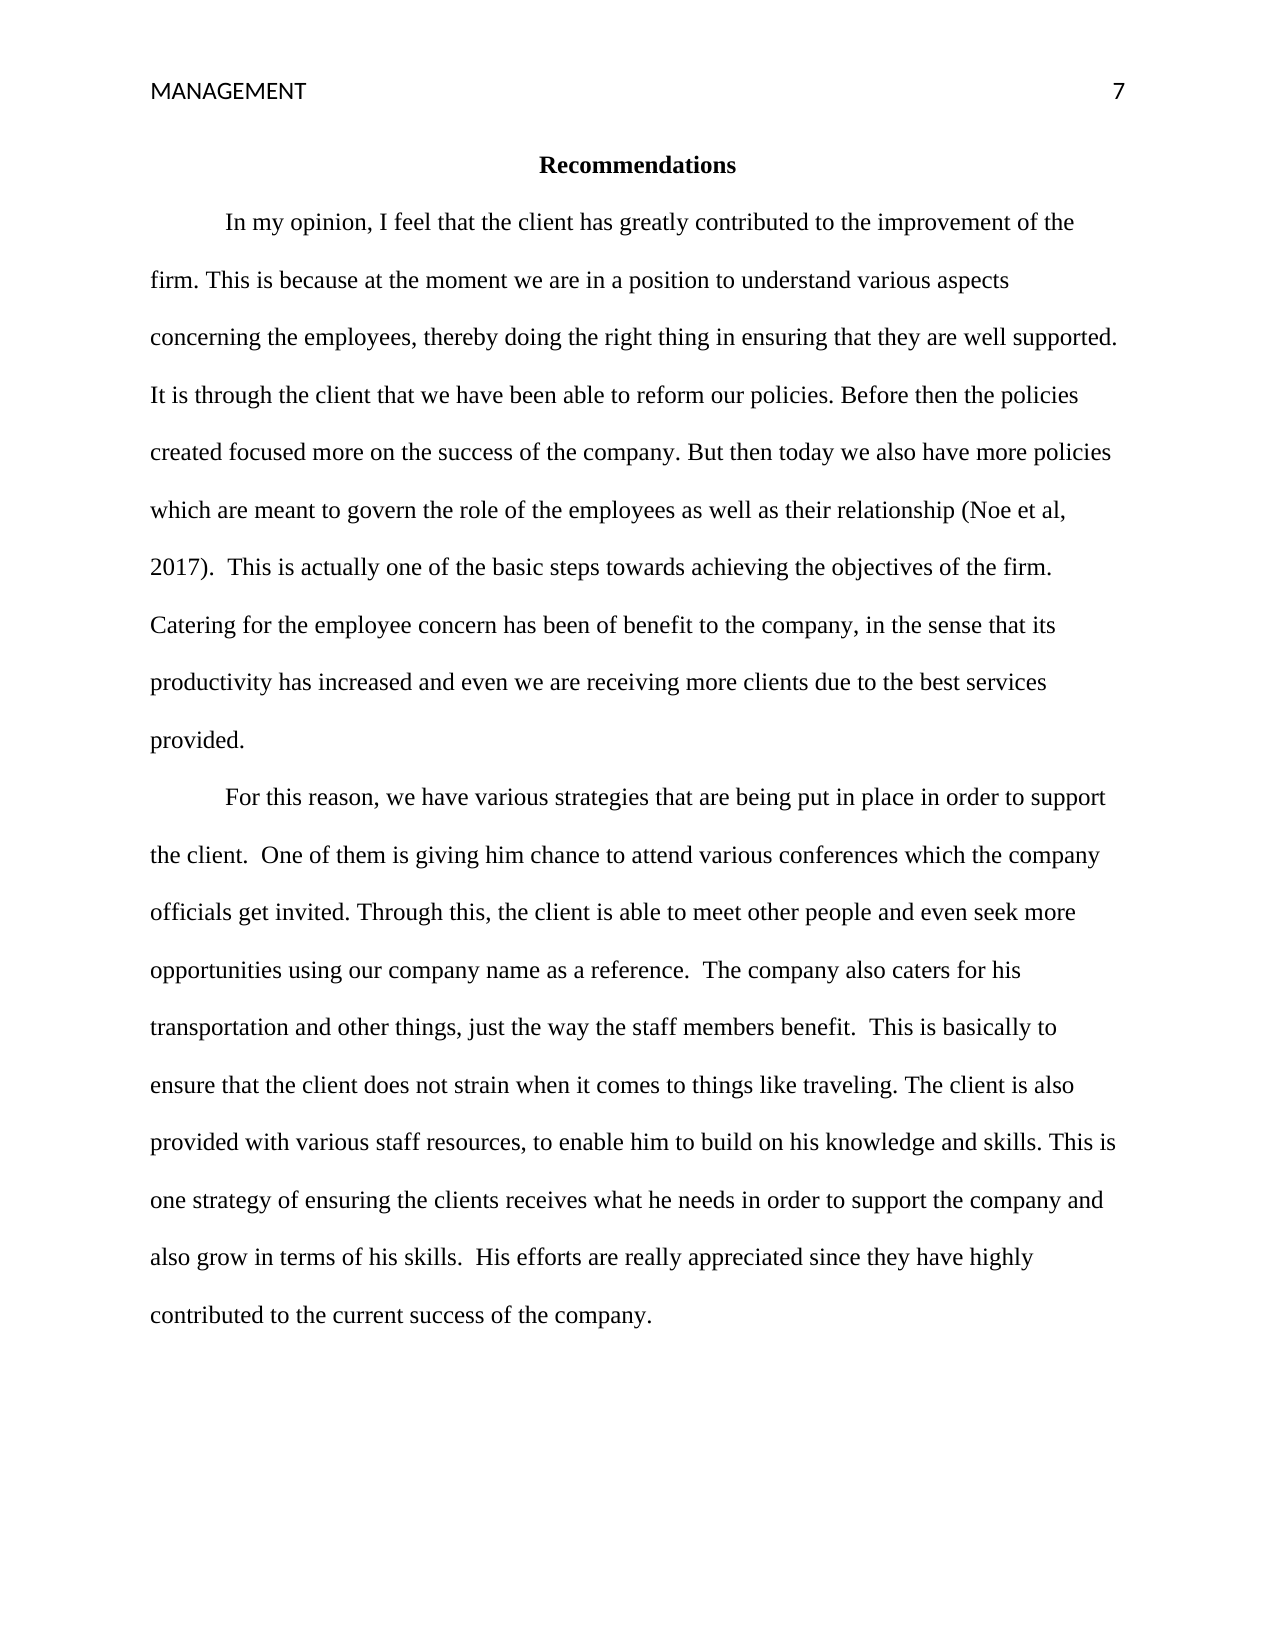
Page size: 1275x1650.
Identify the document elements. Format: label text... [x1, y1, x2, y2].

text In my opinion, I feel that the client has greatly contributed to the improvement of the firm. This is because at the moment we are in a position to understand various aspects concerning the employees, thereby doing the right thing in ensuring that they are well supported. It is through the client that we have been able to reform our policies. Before then the policies created focused more on the success of the company. But then today we also have more policies which are meant to govern the role of the employees as well as their relationship (Noe et al, 2017). This is actually one of the basic steps towards achieving the objectives of the firm. Catering for the employee concern has been of benefit to the company, in the sense that its productivity has increased and even we are receiving more clients due to the best services provided. [150, 207, 1125, 754]
text Recommendations [150, 150, 1125, 179]
text For this reason, we have various strategies that are being put in place in order to support the client. One of them is giving him chance to attend various conferences which the company officials get invited. Through this, the client is able to meet other people and even seek more opportunities using our company name as a reference. The company also caters for his transportation and other things, just the way the staff members benefit. This is basically to ensure that the client does not strain when it comes to things like traveling. The client is also provided with various staff resources, to enable him to build on his knowledge and skills. This is one strategy of ensuring the clients receives what he needs in order to support the company and also grow in terms of his skills. His efforts are really appreciated since they have highly contributed to the current success of the company. [150, 782, 1125, 1329]
